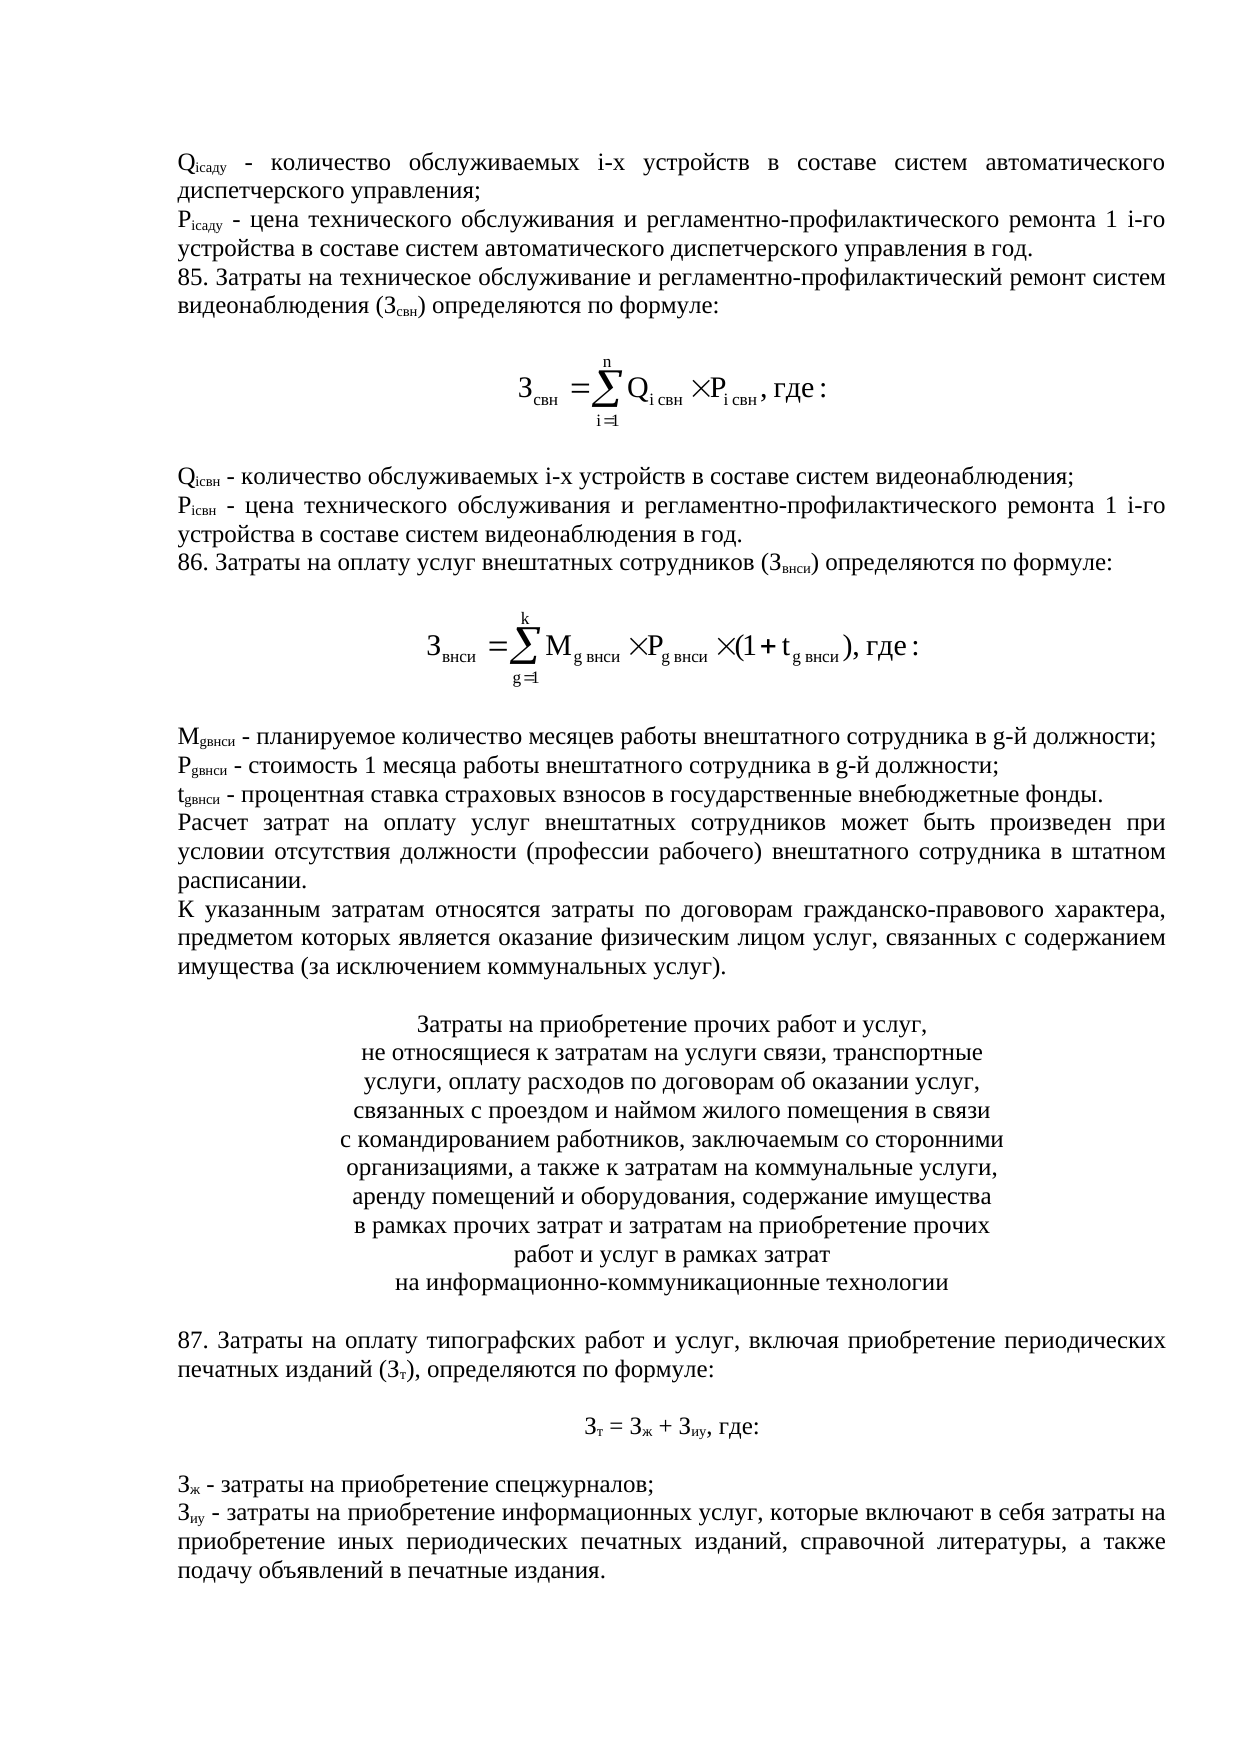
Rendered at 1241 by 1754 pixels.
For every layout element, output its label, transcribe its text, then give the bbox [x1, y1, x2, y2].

text Piсаду - цена технического обслуживания и регламентно-профилактического ремонта 1 i-го устройства в составе систем автоматического диспетчерского управления в год. [177, 204, 1167, 262]
text 87. Затраты на оплату типографских работ и услуг, включая приобретение периодических печатных изданий (Зт), определяются по формуле: [177, 1325, 1167, 1382]
text организациями, а также к затратам на коммунальные услуги, [177, 1152, 1167, 1181]
text не относящиеся к затратам на услуги связи, транспортные [177, 1037, 1167, 1066]
text в рамках прочих затрат и затратам на приобретение прочих [177, 1210, 1167, 1239]
text Pgвнси - стоимость 1 месяца работы внештатного сотрудника в g-й должности; [177, 750, 1167, 779]
text Зж - затраты на приобретение спецжурналов; [177, 1469, 1167, 1497]
text аренду помещений и оборудования, содержание имущества [177, 1181, 1167, 1210]
text связанных с проездом и наймом жилого помещения в связи [177, 1095, 1167, 1124]
text Зиу - затраты на приобретение информационных услуг, которые включают в себя затраты на приобретение иных периодических печатных изданий, справочной литературы, а также подачу объявлений в печатные издания. [177, 1497, 1167, 1584]
text Зт = Зж + Зиу, где: [177, 1411, 1167, 1440]
text услуги, оплату расходов по договорам об оказании услуг, [177, 1066, 1167, 1095]
text Qiсвн - количество обслуживаемых i-х устройств в составе систем видеонаблюдения; [177, 461, 1167, 490]
text Расчет затрат на оплату услуг внештатных сотрудников может быть произведен при условии отсутствия должности (профессии рабочего) внештатного сотрудника в штатном расписании. [177, 807, 1167, 894]
text на информационно-коммуникационные технологии [177, 1267, 1167, 1296]
text Piсвн - цена технического обслуживания и регламентно-профилактического ремонта 1 i-го устройства в составе систем видеонаблюдения в год. [177, 490, 1167, 547]
text работ и услуг в рамках затрат [177, 1239, 1167, 1267]
text 86. Затраты на оплату услуг внештатных сотрудников (Звнси) определяются по формуле: [177, 547, 1167, 576]
text с командированием работников, заключаемым со сторонними [177, 1124, 1167, 1152]
text tgвнси - процентная ставка страховых взносов в государственные внебюджетные фонды. [177, 779, 1167, 807]
text Qiсаду - количество обслуживаемых i-х устройств в составе систем автоматического диспетчерского управления; [177, 147, 1167, 204]
text 85. Затраты на техническое обслуживание и регламентно-профилактический ремонт систем видеонаблюдения (Зсвн) определяются по формуле: [177, 262, 1167, 319]
text Затраты на приобретение прочих работ и услуг, [177, 1009, 1167, 1037]
text К указанным затратам относятся затраты по договорам гражданско-правового характера, предметом которых является оказание физическим лицом услуг, связанных с содержанием имущества (за исключением коммунальных услуг). [177, 894, 1167, 980]
text Мgвнси - планируемое количество месяцев работы внештатного сотрудника в g-й должности; [177, 721, 1167, 750]
